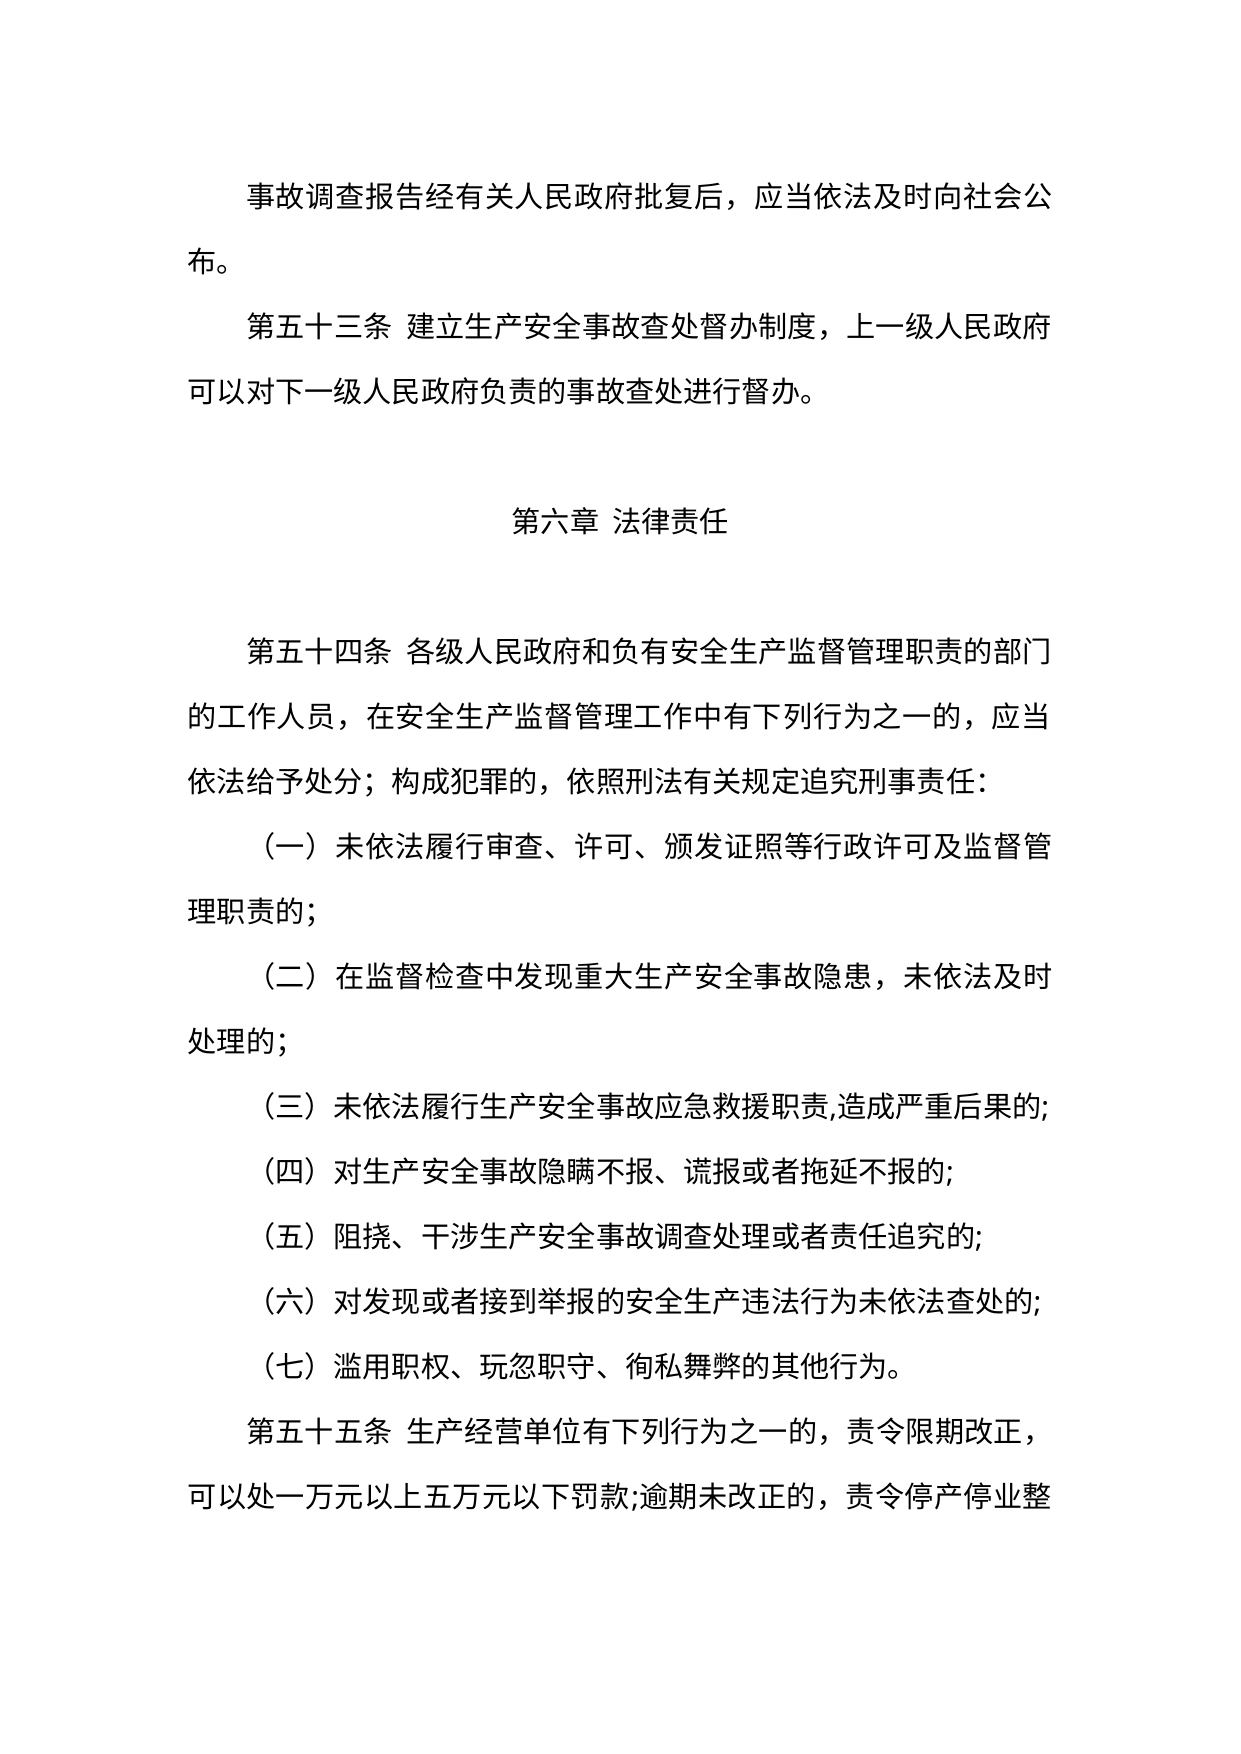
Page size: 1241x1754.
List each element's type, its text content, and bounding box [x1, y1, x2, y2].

text 第五十三条 建立生产安全事故查处督办制度，上一级人民政府可以对下一级人民政府负责的事故查处进行督办。 [187, 292, 1053, 422]
text （一）未依法履行审查、许可、颁发证照等行政许可及监督管理职责的； [187, 812, 1053, 942]
text （七）滥用职权、玩忽职守、徇私舞弊的其他行为。 [187, 1332, 1053, 1397]
text （五）阻挠、干涉生产安全事故调查处理或者责任追究的; [187, 1202, 1053, 1267]
text （四）对生产安全事故隐瞒不报、谎报或者拖延不报的; [187, 1137, 1053, 1202]
text （三）未依法履行生产安全事故应急救援职责,造成严重后果的; [187, 1072, 1053, 1137]
text 第五十四条 各级人民政府和负有安全生产监督管理职责的部门的工作人员，在安全生产监督管理工作中有下列行为之一的，应当依法给予处分；构成犯罪的，依照刑法有关规定追究刑事责任： [187, 617, 1053, 812]
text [187, 1397, 1053, 1527]
text （二）在监督检查中发现重大生产安全事故隐患，未依法及时处理的； [187, 942, 1053, 1072]
text （六）对发现或者接到举报的安全生产违法行为未依法查处的; [187, 1267, 1053, 1332]
text 事故调查报告经有关人民政府批复后，应当依法及时向社会公布。 [187, 162, 1053, 292]
text 第六章 法律责任 [187, 487, 1053, 552]
